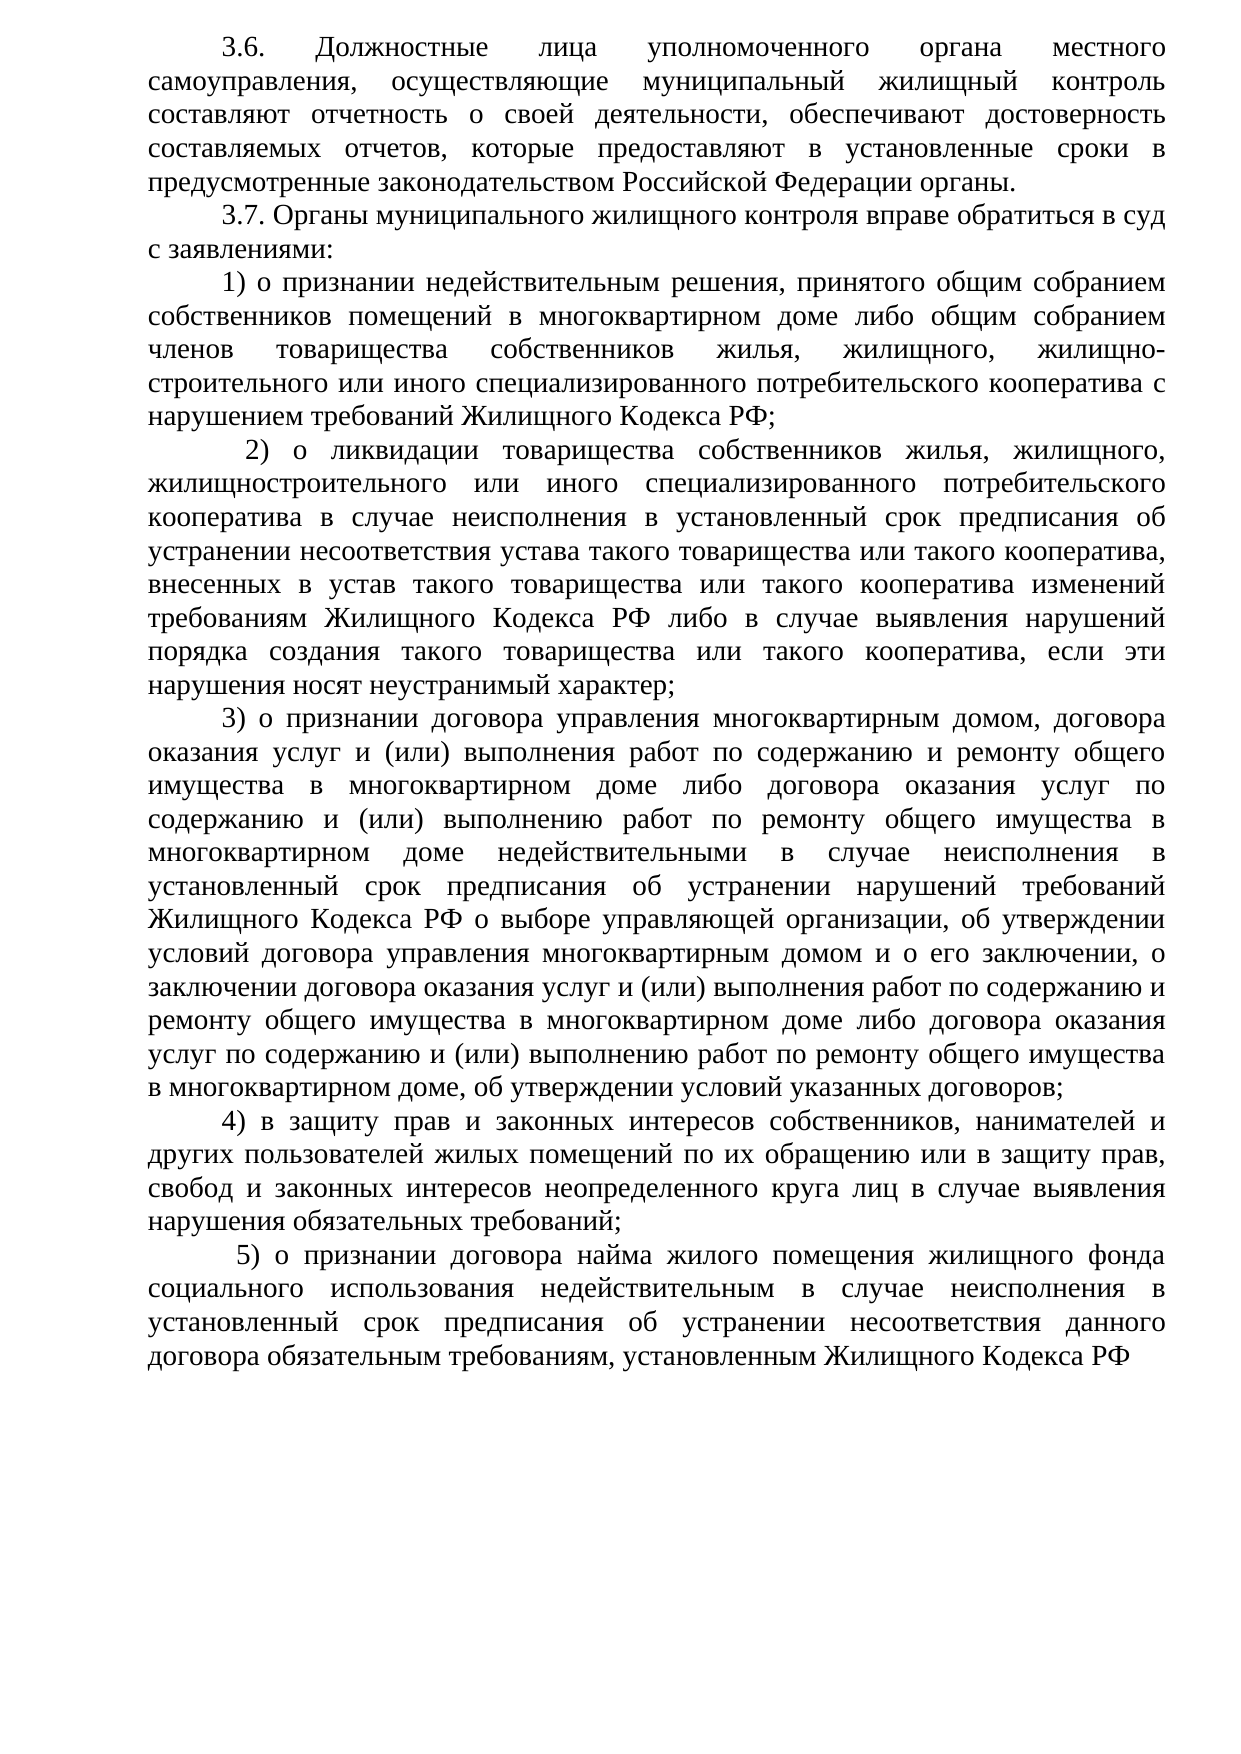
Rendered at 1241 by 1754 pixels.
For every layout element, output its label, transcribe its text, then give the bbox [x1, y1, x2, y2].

text 4) в защиту прав и законных интересов собственников, нанимателей и других пользователей жилых помещений по их обращению или в защиту прав, свобод и законных интересов неопределенного круга лиц в случае выявления нарушения обязательных требований; [148, 1103, 1167, 1237]
text 3) о признании договора управления многоквартирным домом, договора оказания услуг и (или) выполнения работ по содержанию и ремонту общего имущества в многоквартирном доме либо договора оказания услуг по содержанию и (или) выполнению работ по ремонту общего имущества в многоквартирном доме недействительными в случае неисполнения в установленный срок предписания об устранении нарушений требований Жилищного Кодекса РФ о выборе управляющей организации, об утверждении условий договора управления многоквартирным домом и о его заключении, о заключении договора оказания услуг и (или) выполнения работ по содержанию и ремонту общего имущества в многоквартирном доме либо договора оказания услуг по содержанию и (или) выполнению работ по ремонту общего имущества в многоквартирном доме, об утверждении условий указанных договоров; [148, 700, 1167, 1103]
text 1) о признании недействительным решения, принятого общим собранием собственников помещений в многоквартирном доме либо общим собранием членов товарищества собственников жилья, жилищного, жилищно-строительного или иного специализированного потребительского кооператива с нарушением требований Жилищного Кодекса РФ; [148, 264, 1167, 432]
text 5) о признании договора найма жилого помещения жилищного фонда социального использования недействительным в случае неисполнения в установленный срок предписания об устранении несоответствия данного договора обязательным требованиям, установленным Жилищного Кодекса РФ [148, 1237, 1167, 1371]
text 3.7. Органы муниципального жилищного контроля вправе обратиться в суд с заявлениями: [148, 197, 1167, 264]
text 2) о ликвидации товарищества собственников жилья, жилищного, жилищностроительного или иного специализированного потребительского кооператива в случае неисполнения в установленный срок предписания об устранении несоответствия устава такого товарищества или такого кооператива, внесенных в устав такого товарищества или такого кооператива изменений требованиям Жилищного Кодекса РФ либо в случае выявления нарушений порядка создания такого товарищества или такого кооператива, если эти нарушения носят неустранимый характер; [148, 432, 1167, 700]
text 3.6. Должностные лица уполномоченного органа местного самоуправления, осуществляющие муниципальный жилищный контроль составляют отчетность о своей деятельности, обеспечивают достоверность составляемых отчетов, которые предоставляют в установленные сроки в предусмотренные законодательством Российской Федерации органы. [148, 29, 1167, 197]
